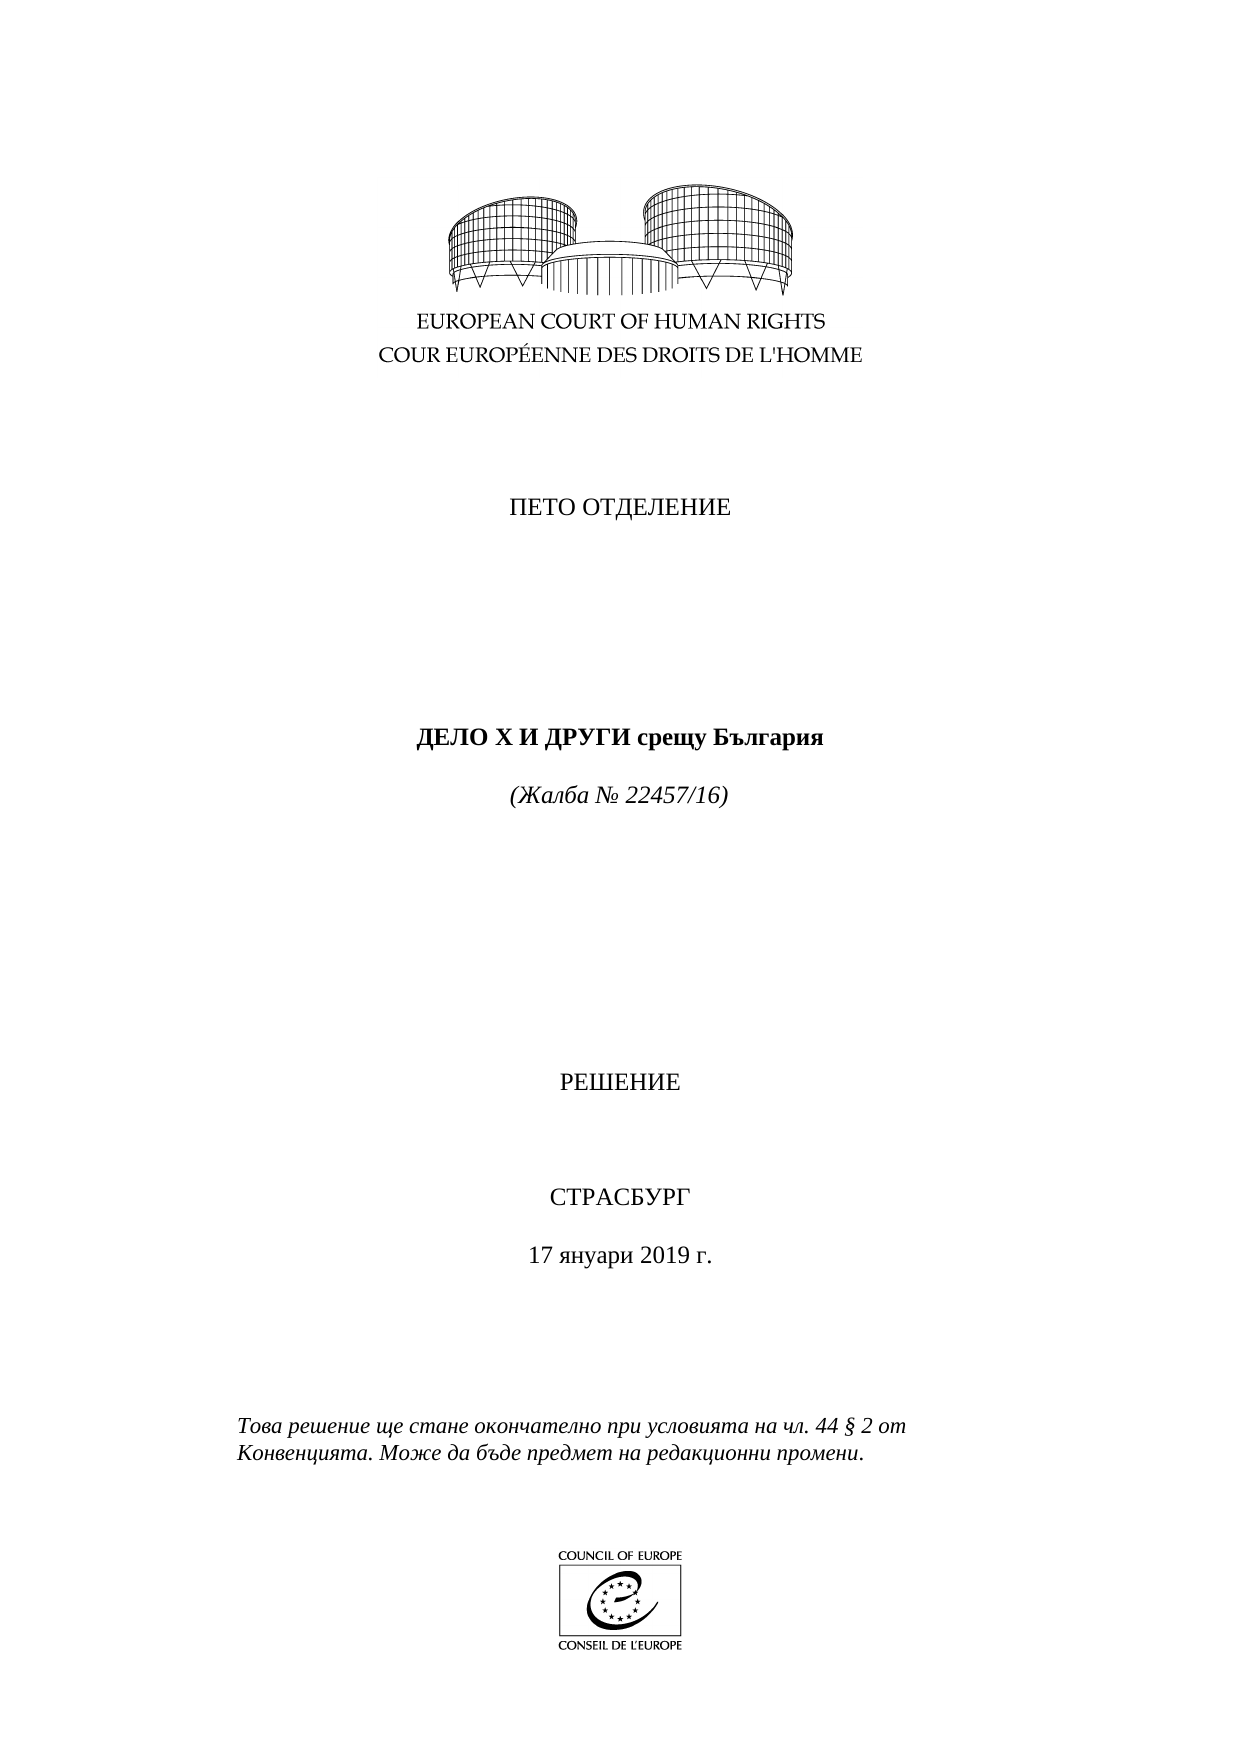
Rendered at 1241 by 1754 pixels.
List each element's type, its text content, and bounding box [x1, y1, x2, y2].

picture [377, 177, 864, 378]
text СТРАСБУРГ [237, 1182, 1003, 1211]
text 17 януари 2019 г. [237, 1240, 1003, 1268]
text (Жалба № 22457/16) [237, 780, 1003, 808]
text РЕШЕНИЕ [237, 1067, 1003, 1096]
picture [556, 1548, 684, 1651]
text ПЕТО ОТДЕЛЕНИЕ [237, 492, 1003, 521]
text Това решение ще стане окончателно при условията на чл. 44 § 2 от Конвенцията. Може да бъде предмет на редакционни промени. [237, 1412, 1003, 1465]
text ДЕЛО X И ДРУГИ срещу България [237, 722, 1003, 751]
